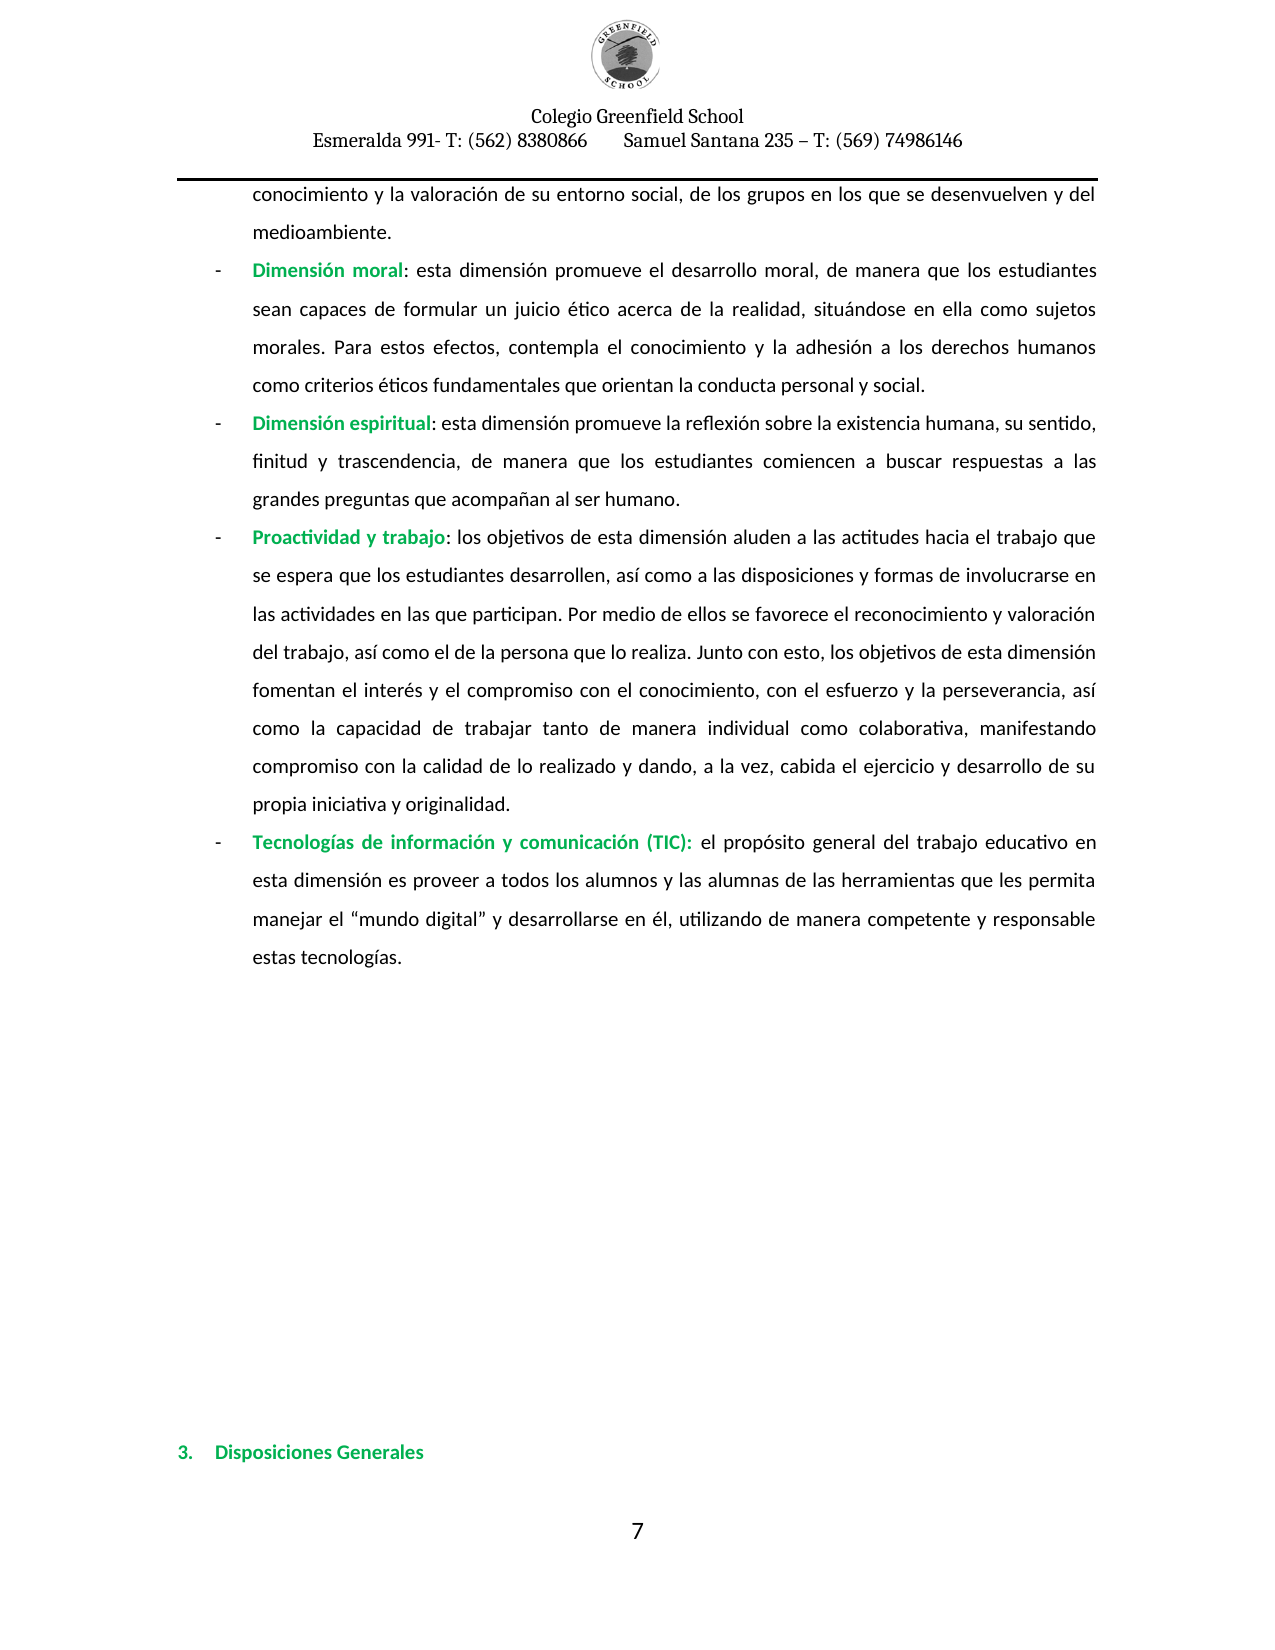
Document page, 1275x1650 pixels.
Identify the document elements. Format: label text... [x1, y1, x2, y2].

list Disposiciones Generales [177, 1439, 1098, 1465]
list Tecnologías de información y comunicación (TIC): el propósito general del trabajo educativo en esta dimensión es proveer a todos los alumnos y las alumnas de las herramientas que les permita manejar el “mundo digital” y desarrollarse en él, utilizando de manera competente y responsable estas tecnologías. [215, 829, 1098, 969]
list Dimensión espiritual: esta dimensión promueve la reflexión sobre la existencia humana, su sentido, finitud y trascendencia, de manera que los estudiantes comiencen a buscar respuestas a las grandes preguntas que acompañan al ser humano. [215, 410, 1098, 512]
list Proactividad y trabajo: los objetivos de esta dimensión aluden a las actitudes hacia el trabajo que se espera que los estudiantes desarrollen, así como a las disposiciones y formas de involucrarse en las actividades en las que participan. Por medio de ellos se favorece el reconocimiento y valoración del trabajo, así como el de la persona que lo realiza. Junto con esto, los objetivos de esta dimensión fomentan el interés y el compromiso con el conocimiento, con el esfuerzo y la perseverancia, así como la capacidad de trabajar tanto de manera individual como colaborativa, manifestando compromiso con la calidad de lo realizado y dando, a la vez, cabida el ejercicio y desarrollo de su propia iniciativa y originalidad. [215, 524, 1098, 817]
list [215, 181, 1098, 245]
list Dimensión moral: esta dimensión promueve el desarrollo moral, de manera que los estudiantes sean capaces de formular un juicio ético acerca de la realidad, situándose en ella como sujetos morales. Para estos efectos, contempla el conocimiento y la adhesión a los derechos humanos como criterios éticos fundamentales que orientan la conducta personal y social. [215, 258, 1098, 397]
